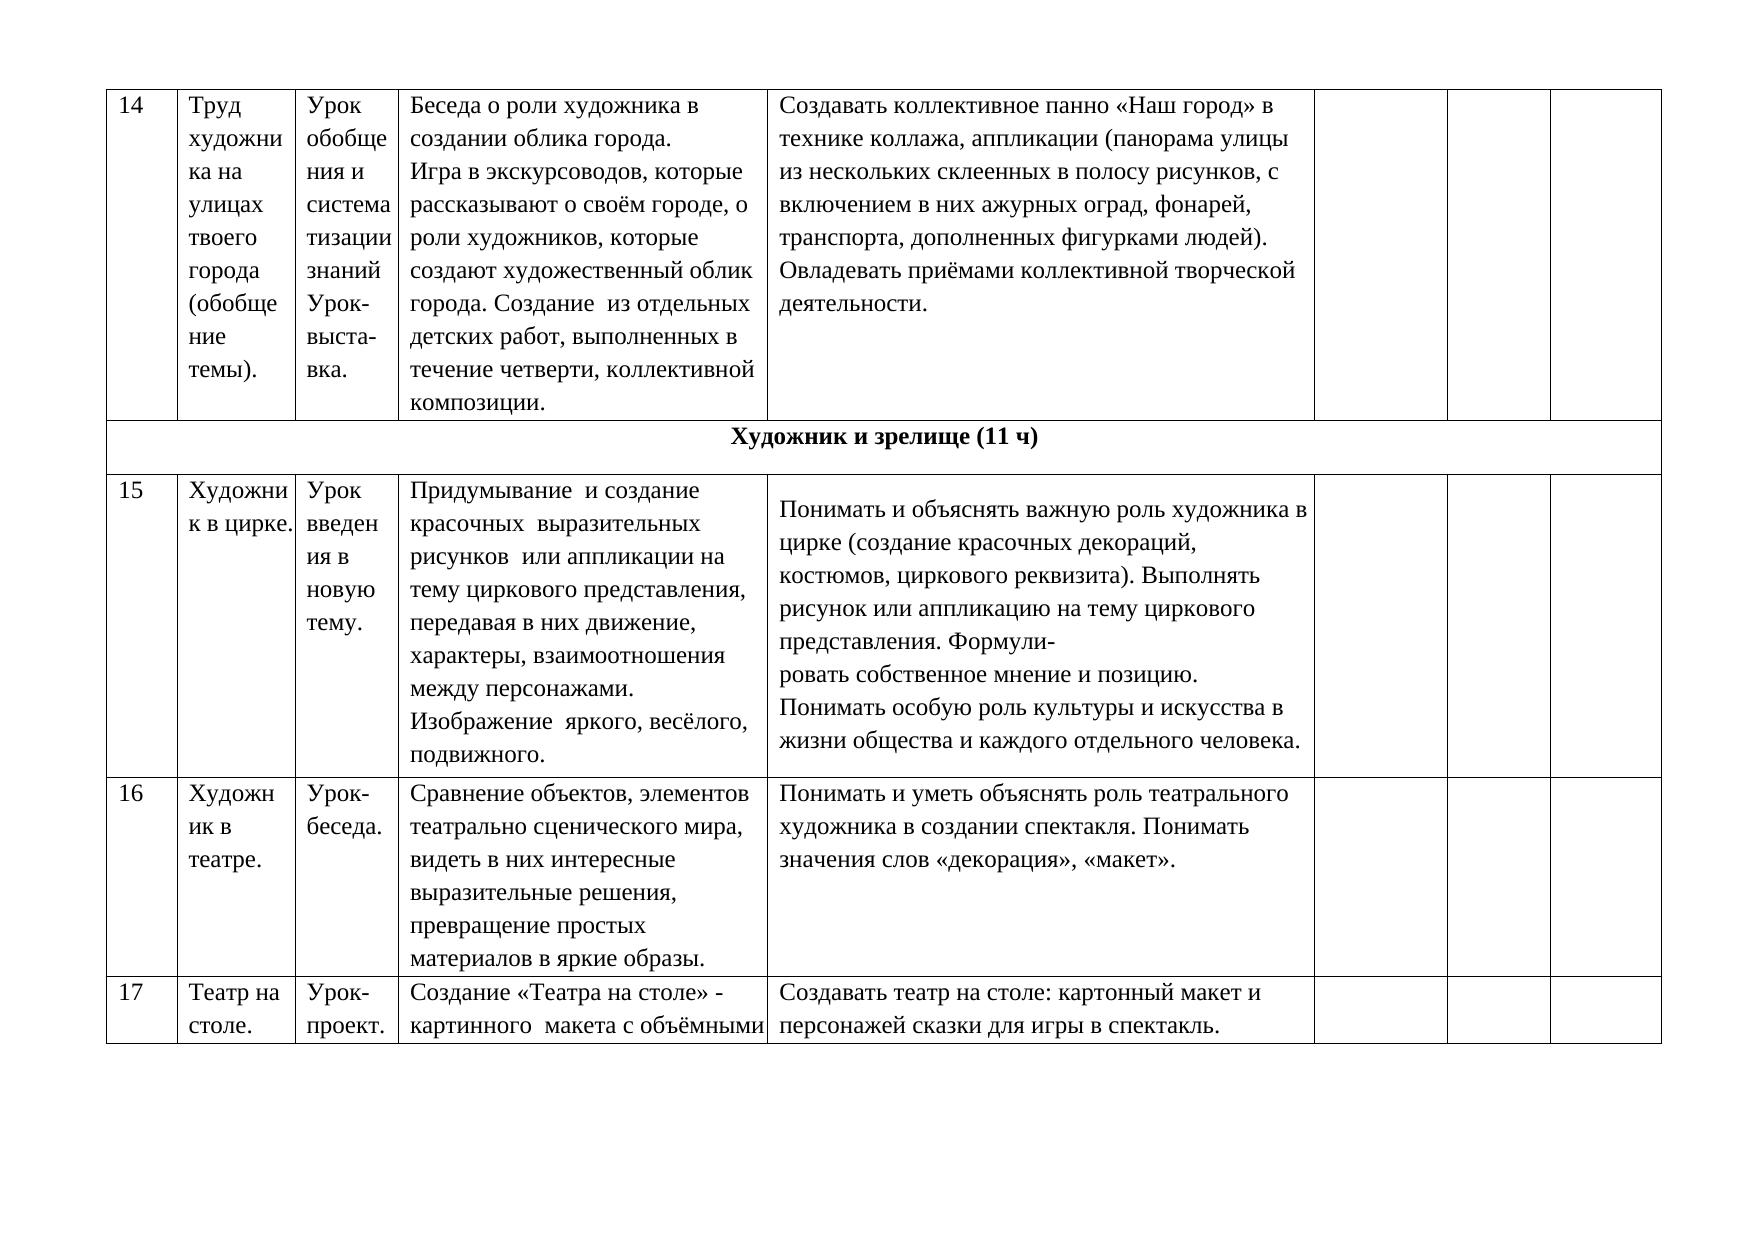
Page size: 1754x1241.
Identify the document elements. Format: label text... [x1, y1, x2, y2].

table_cell 15 [107, 475, 177, 777]
table_cell Придумывание и создание красочных выразительных рисунков или аппликации на тему циркового представления, передавая в них движение, характеры, взаимоотношения между персонажами. Изображение яркого, весёлого, подвижного. [399, 475, 767, 777]
table_cell Сравнение объектов, элементов театрально сценического мира, видеть в них интересные выразительные решения, превращение простых материалов в яркие образы. [399, 778, 767, 976]
table_cell Урок введения в новую тему. [296, 475, 398, 777]
table_cell [1448, 778, 1550, 976]
table_cell [1448, 977, 1550, 1042]
table_cell Художник в театре. [178, 778, 295, 976]
table_cell Понимать и объяснять важную роль художника в цирке (создание красочных декораций, костюмов, циркового реквизита). Выполнять рисунок или аппликацию на тему циркового представления. Формули- ровать собственное мнение и позицию. Понимать особую роль культуры и искусства в жизни общества и каждого отдельного человека. [768, 475, 1314, 777]
table_cell [1551, 475, 1661, 777]
table_cell Беседа о роли художника в создании облика города. Игра в экскурсоводов, которые рассказывают о своём городе, о роли художников, которые создают художественный облик города. Создание из отдельных детских работ, выполненных в течение четверти, коллективной композиции. [399, 90, 767, 420]
table_cell [1551, 90, 1661, 420]
table_cell [1551, 778, 1661, 976]
table_cell [1315, 475, 1447, 777]
table_cell Создавать коллективное панно «Наш город» в технике коллажа, аппликации (панорама улицы из нескольких склеенных в полосу рисунков, с включением в них ажурных оград, фонарей, транспорта, дополненных фигурками людей). Овладевать приёмами коллективной творческой деятельности. [768, 90, 1314, 420]
table_cell Художник в цирке. [178, 475, 295, 777]
table_cell Урок обобщения и систематизации знаний Урок- выста- вка. [296, 90, 398, 420]
table_cell [1315, 90, 1447, 420]
table_cell 17 [107, 977, 177, 1042]
table_cell Театр на столе. [178, 977, 295, 1042]
table_cell Художник и зрелище (11 ч) [107, 421, 1661, 474]
table_cell Урок-проект. [296, 977, 398, 1042]
table_cell 14 [107, 90, 177, 420]
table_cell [399, 977, 767, 1042]
table_cell Урок-беседа. [296, 778, 398, 976]
table_cell [1448, 475, 1550, 777]
table_cell [1315, 977, 1447, 1042]
table_cell [1448, 90, 1550, 420]
table_cell Труд художника на улицах твоего города (обобщение темы). [178, 90, 295, 420]
table_cell 16 [107, 778, 177, 976]
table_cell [768, 977, 1314, 1042]
table_cell Понимать и уметь объяснять роль театрального художника в создании спектакля. Понимать значения слов «декорация», «макет». [768, 778, 1314, 976]
table_cell [1551, 977, 1661, 1042]
table_cell [1315, 778, 1447, 976]
